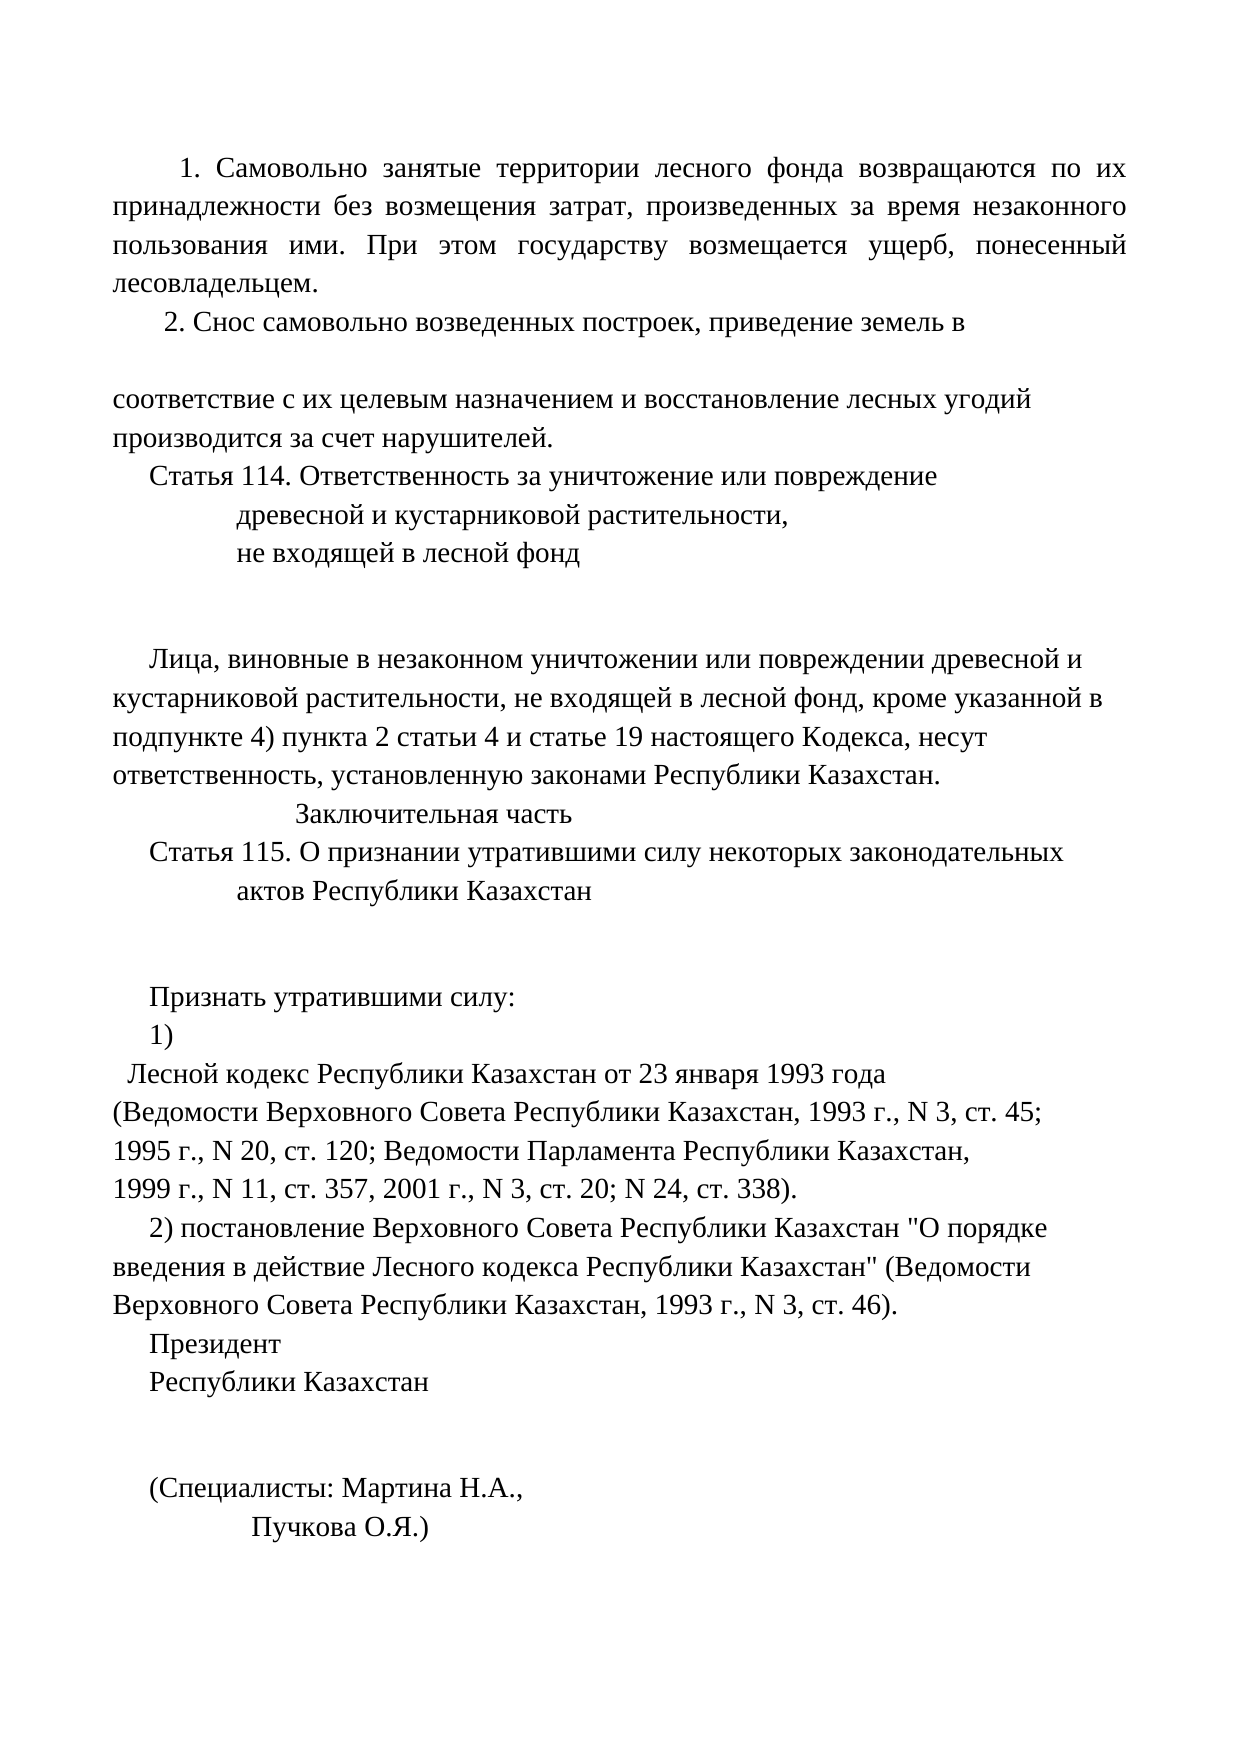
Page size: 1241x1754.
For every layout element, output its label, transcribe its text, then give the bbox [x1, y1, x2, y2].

text (Ведомости Верховного Совета Республики Казахстан, 1993 г., N 3, ст. 45; [112, 1094, 1128, 1128]
text древесной и кустарниковой растительности, [112, 497, 1128, 530]
text 1) [112, 1017, 1128, 1051]
text 1999 г., N 11, ст. 357, 2001 г., N 3, ст. 20; N 24, ст. 338). [112, 1172, 1128, 1205]
text (Специалисты: Мартина Н.А., [112, 1471, 1128, 1504]
text не входящей в лесной фонд [112, 535, 1128, 569]
text Лесной кодекс Республики Казахстан от 23 января 1993 года [112, 1056, 1128, 1089]
text Президент [112, 1326, 1128, 1359]
text Республики Казахстан [112, 1364, 1128, 1398]
text 2) постановление Верховного Совета Республики Казахстан "О порядке [112, 1210, 1128, 1244]
text Статья 115. О признании утратившими силу некоторых законодательных [112, 834, 1128, 868]
text подпункте 4) пункта 2 статьи 4 и статье 19 настоящего Кодекса, несут [112, 719, 1128, 752]
text производится за счет нарушителей. [112, 420, 1128, 453]
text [112, 150, 1128, 338]
text введения в действие Лесного кодекса Республики Казахстан" (Ведомости [112, 1249, 1128, 1282]
text Верховного Совета Республики Казахстан, 1993 г., N 3, ст. 46). [112, 1287, 1128, 1321]
text ответственность, установленную законами Республики Казахстан. [112, 757, 1128, 791]
text соответствие с их целевым назначением и восстановление лесных угодий [112, 381, 1128, 415]
text Признать утратившими силу: [112, 979, 1128, 1012]
text Статья 114. Ответственность за уничтожение или повреждение [112, 458, 1128, 492]
text Пучкова О.Я.) [112, 1509, 1128, 1543]
text Лица, виновные в незаконном уничтожении или повреждении древесной и [112, 642, 1128, 675]
text Заключительная часть [112, 796, 1128, 829]
text 1995 г., N 20, ст. 120; Ведомости Парламента Республики Казахстан, [112, 1133, 1128, 1167]
text актов Республики Казахстан [112, 873, 1128, 906]
text кустарниковой растительности, не входящей в лесной фонд, кроме указанной в [112, 680, 1128, 714]
